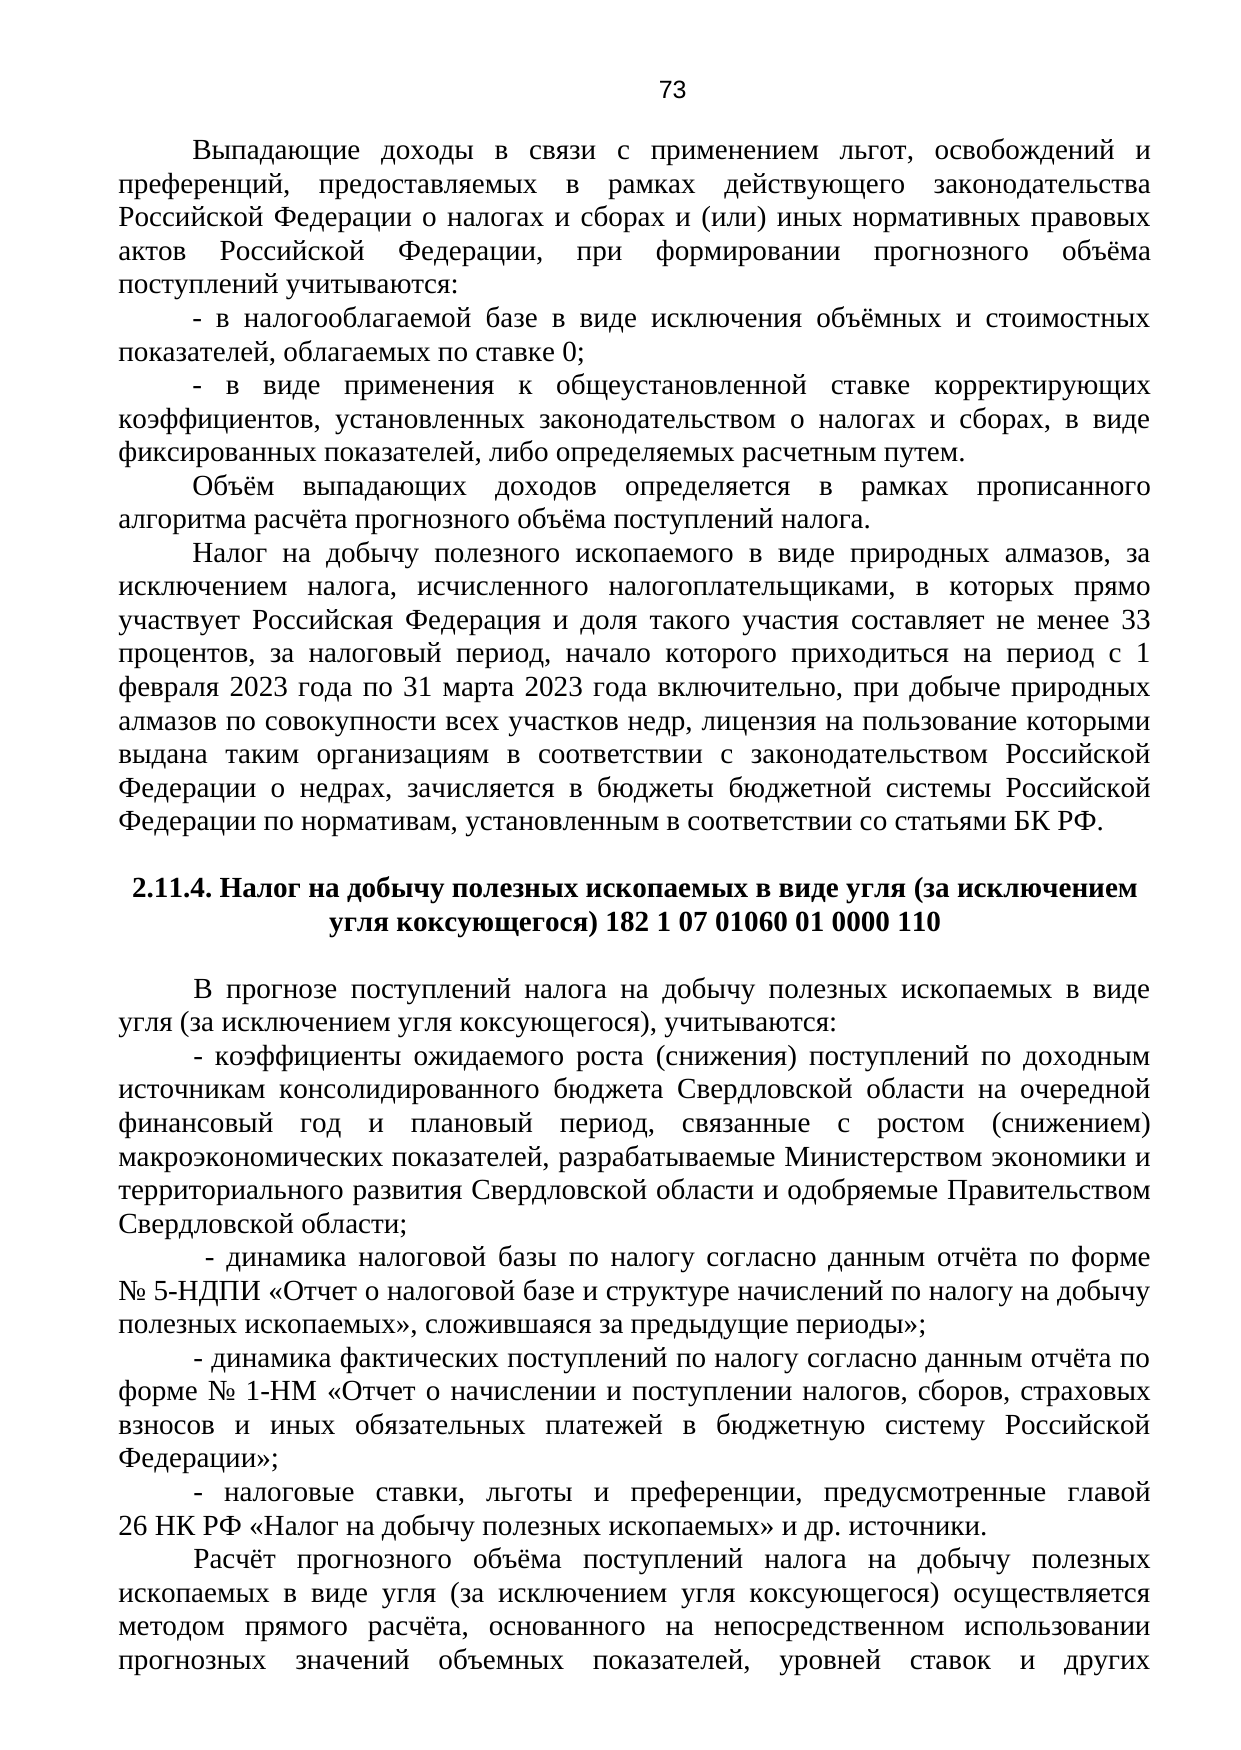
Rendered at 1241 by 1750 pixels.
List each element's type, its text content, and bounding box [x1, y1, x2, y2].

text Объём выпадающих доходов определяется в рамках прописанного алгоритма расчёта прогнозного объёма поступлений налога. [118, 468, 1152, 535]
text Выпадающие доходы в связи с применением льгот, освобождений и преференций, предоставляемых в рамках действующего законодательства Российской Федерации о налогах и сборах и (или) иных нормативных правовых актов Российской Федерации, при формировании прогнозного объёма поступлений учитываются: [118, 132, 1152, 300]
text - налоговые ставки, льготы и преференции, предусмотренные главой 26 НК РФ «Налог на добычу полезных ископаемых» и др. источники. [118, 1474, 1152, 1541]
text - коэффициенты ожидаемого роста (снижения) поступлений по доходным источникам консолидированного бюджета Свердловской области на очередной финансовый год и плановый период, связанные с ростом (снижением) макроэкономических показателей, разрабатываемые Министерством экономики и территориального развития Свердловской области и одобряемые Правительством Свердловской области; [118, 1038, 1152, 1239]
text - в виде применения к общеустановленной ставке корректирующих коэффициентов, установленных законодательством о налогах и сборах, в виде фиксированных показателей, либо определяемых расчетным путем. [118, 367, 1152, 468]
text В прогнозе поступлений налога на добычу полезных ископаемых в виде угля (за исключением угля коксующегося), учитываются: [118, 971, 1152, 1038]
text - в налогооблагаемой базе в виде исключения объёмных и стоимостных показателей, облагаемых по ставке 0; [118, 300, 1152, 367]
text - динамика фактических поступлений по налогу согласно данным отчёта по форме № 1-НМ «Отчет о начислении и поступлении налогов, сборов, страховых взносов и иных обязательных платежей в бюджетную систему Российской Федерации»; [118, 1340, 1152, 1474]
text - динамика налоговой базы по налогу согласно данным отчёта по форме № 5-НДПИ «Отчет о налоговой базе и структуре начислений по налогу на добычу полезных ископаемых», сложившаяся за предыдущие периоды»; [118, 1239, 1152, 1340]
subtitle 2.11.4. Налог на добычу полезных ископаемых в виде угля (за исключением угля коксующегося) 182 1 07 01060 01 0000 110 [118, 870, 1152, 937]
text Налог на добычу полезного ископаемого в виде природных алмазов зачисляется в бюджеты бюджетной системы Российской Федерации по нормативам, установленным в соответствии со статьями БК РФ. [118, 535, 1152, 837]
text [118, 1541, 1152, 1675]
